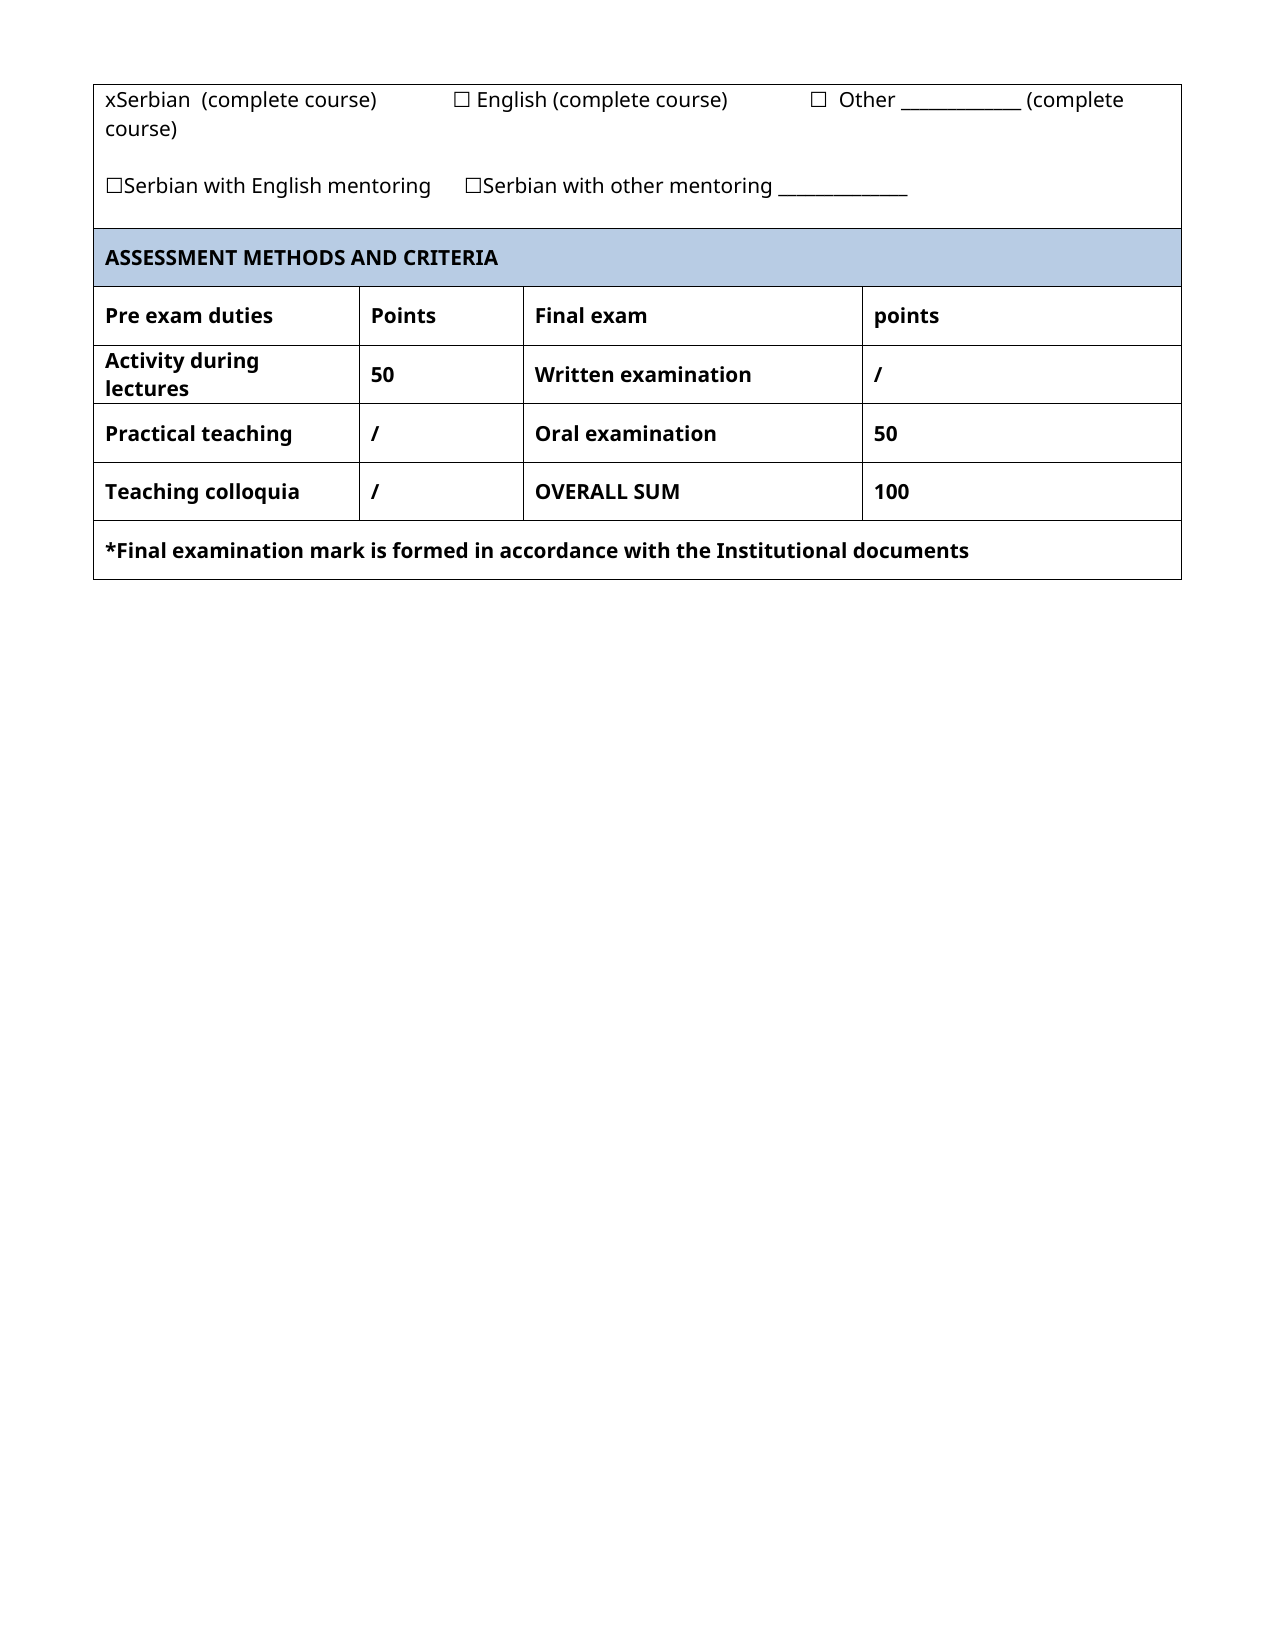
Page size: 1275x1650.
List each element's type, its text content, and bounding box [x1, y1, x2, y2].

table_cell Pre exam duties [94, 287, 359, 345]
table_cell Activity during lectures [94, 346, 359, 403]
table_cell Final exam [524, 287, 862, 345]
table_cell 50 [863, 404, 1181, 462]
table_cell 100 [863, 463, 1181, 520]
table_cell points [863, 287, 1181, 345]
table_cell Oral examination [524, 404, 862, 462]
table_cell 50 [360, 346, 523, 403]
table_cell Teaching colloquia [94, 463, 359, 520]
table_cell OVERALL SUM [524, 463, 862, 520]
table_cell / [360, 404, 523, 462]
table_cell *Final examination mark is formed in accordance with the Institutional documents [94, 521, 1181, 579]
table_cell / [863, 346, 1181, 403]
table_cell ASSESSMENT METHODS AND CRITERIA [94, 229, 1181, 286]
table_cell Written examination [524, 346, 862, 403]
table_cell / [360, 463, 523, 520]
table_cell Serbian (complete course) English (complete course) Other _____________ (complete course) Serbian with English mentoring Serbian with other mentoring ______________ [94, 85, 1181, 228]
table_cell Points [360, 287, 523, 345]
table_cell Practical teaching [94, 404, 359, 462]
